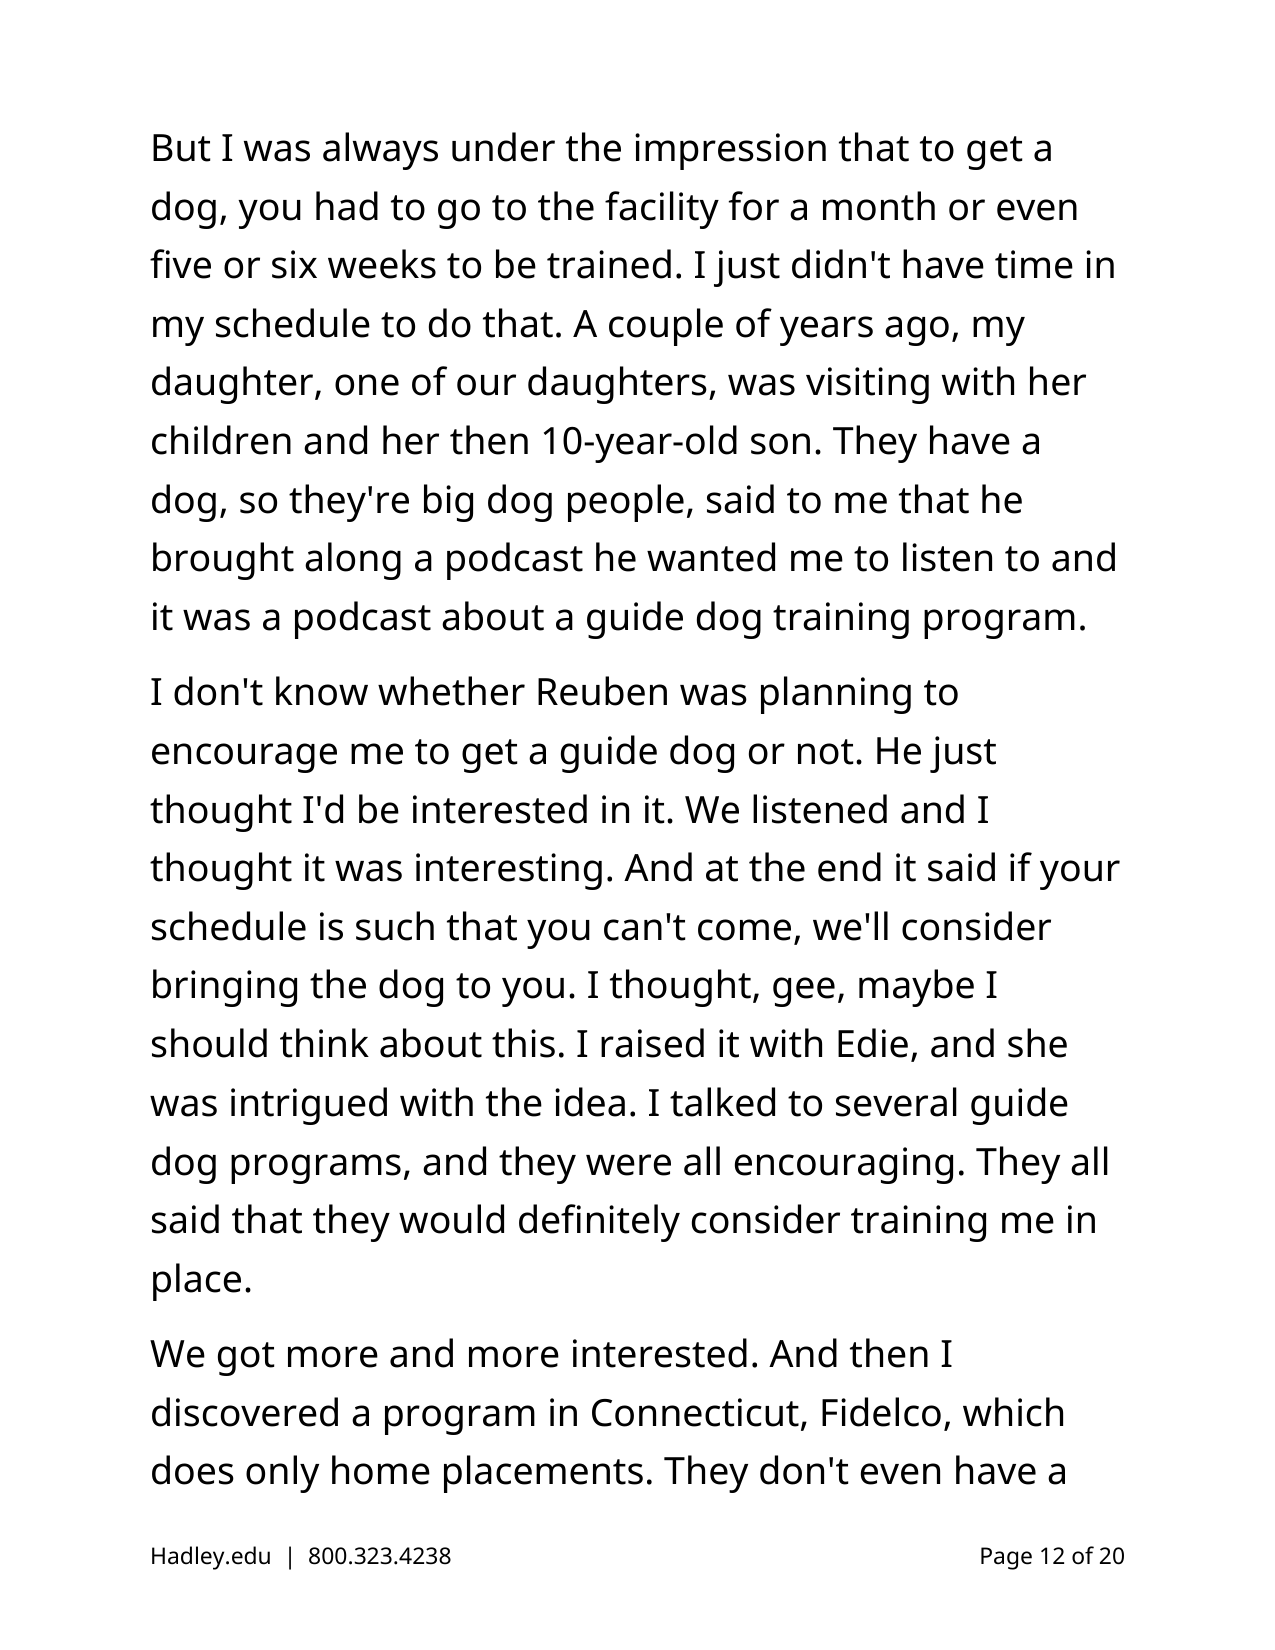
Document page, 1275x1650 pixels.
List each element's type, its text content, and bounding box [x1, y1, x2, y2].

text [150, 1327, 1125, 1496]
text But I was always under the impression that to get a dog, you had to go to the facility for a month or even five or six weeks to be trained. I just didn't have time in my schedule to do that. A couple of years ago, my daughter, one of our daughters, was visiting with her children and her then 10-year-old son. They have a dog, so they're big dog people, said to me that he brought along a podcast he wanted me to listen to and it was a podcast about a guide dog training program. [150, 121, 1125, 641]
text I don't know whether Reuben was planning to encourage me to get a guide dog or not. He just thought I'd be interested in it. We listened and I thought it was interesting. And at the end it said if your schedule is such that you can't come, we'll consider bringing the dog to you. I thought, gee, maybe I should think about this. I raised it with Edie, and she was intrigued with the idea. I talked to several guide dog programs, and they were all encouraging. They all said that they would definitely consider training me in place. [150, 666, 1125, 1303]
